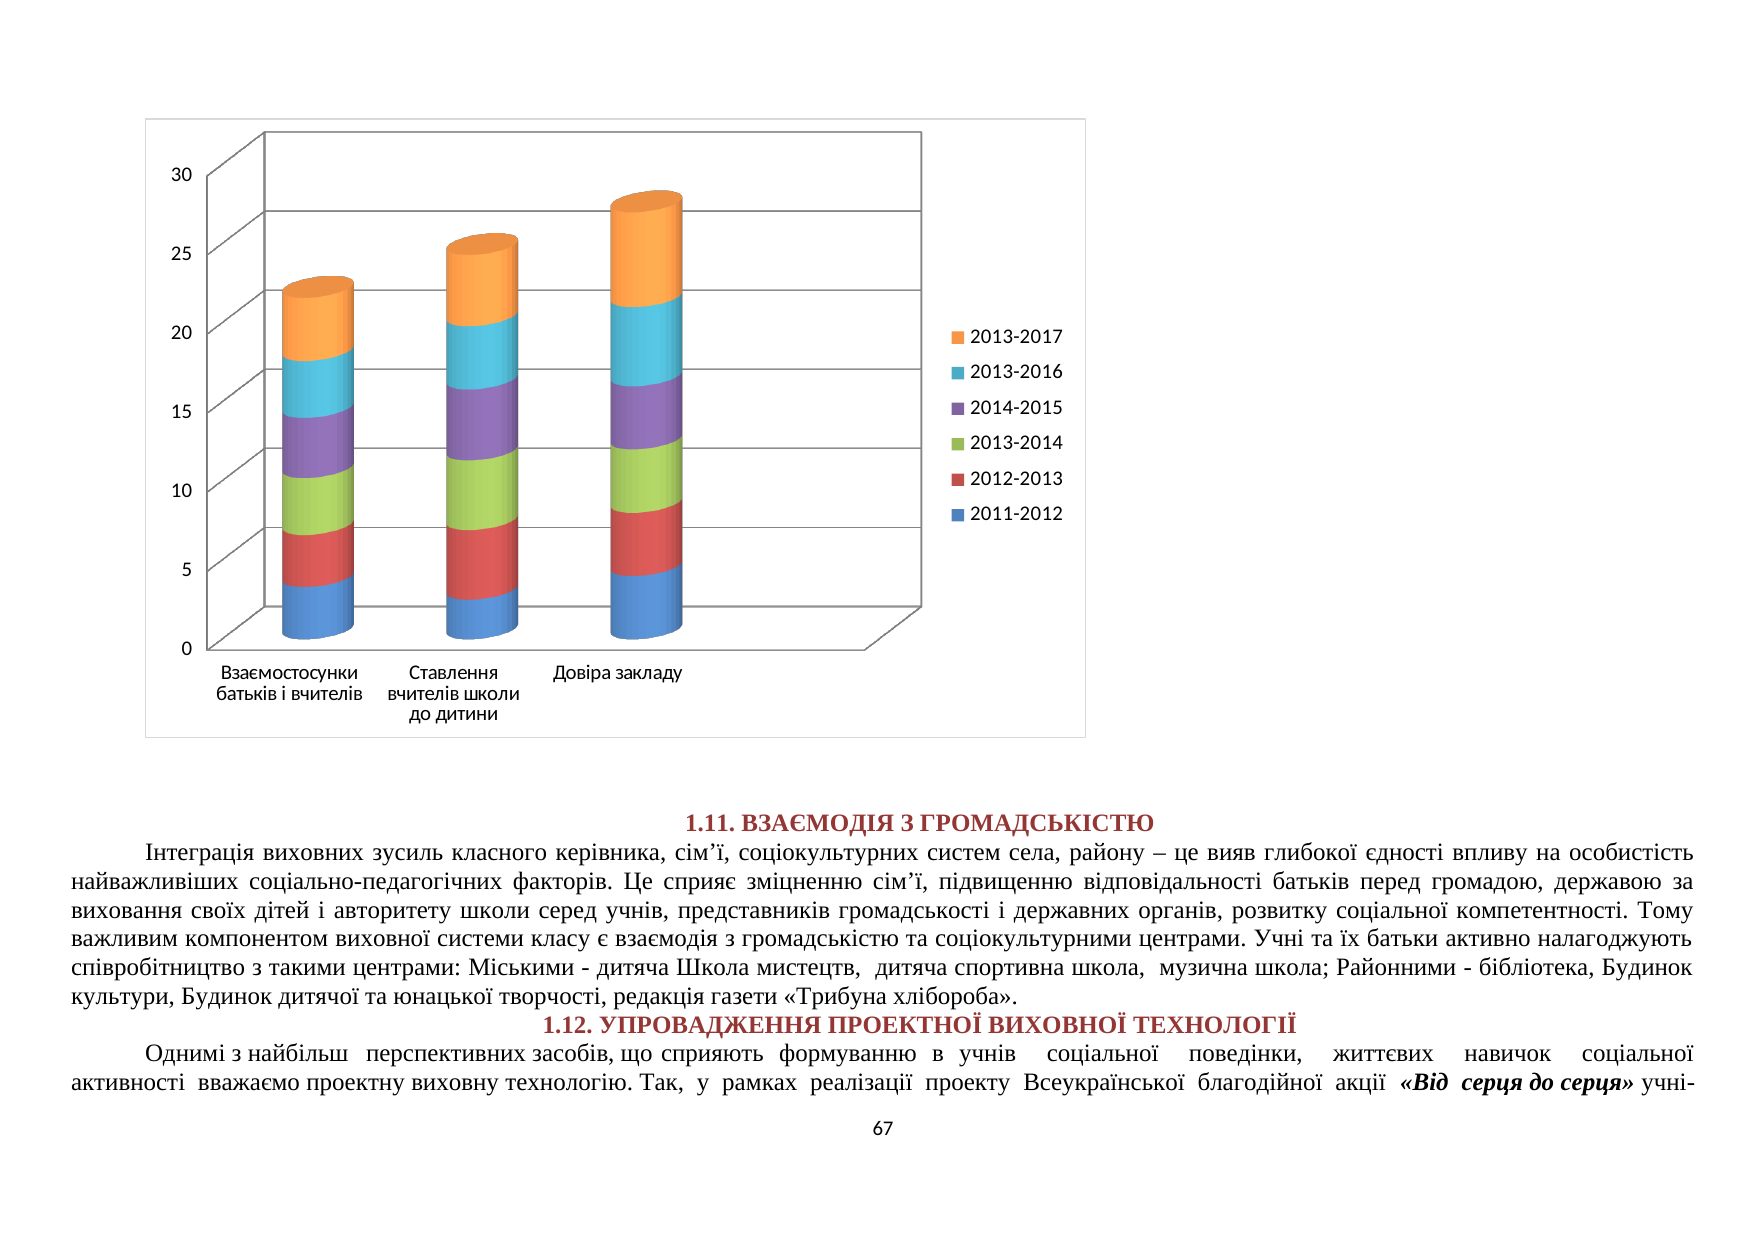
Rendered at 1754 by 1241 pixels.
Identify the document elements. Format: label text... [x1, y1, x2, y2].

text 1.11. ВЗАЄМОДІЯ З ГРОМАДСЬКІСТЮ [71, 808, 1695, 837]
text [71, 1038, 1695, 1096]
text 1.12. УПРОВАДЖЕННЯ ПРОЕКТНОЇ ВИХОВНОЇ ТЕХНОЛОГІЇ [71, 1010, 1695, 1038]
text Інтеграція виховних зусиль класного керівника, сім’ї, соціокультурних систем села, району – це вияв глибокої єдності впливу на особистість найважливіших соціально-педагогічних факторів. Це сприяє зміцненню сім’ї, підвищенню відповідальності батьків перед громадою, державою за виховання своїх дітей і авторитету школи серед учнів, представників громадськості і державних органів, розвитку соціальної компетентності. Тому важливим компонентом виховної системи класу є взаємодія з громадськістю та соціокультурними центрами. Учні та їх батьки активно налагоджують співробітництво з такими центрами: Міськими - дитяча Школа мистецтв, дитяча спортивна школа, музична школа; Районними - бібліотека, Будинок культури, Будинок дитячої та юнацької творчості, редакція газети «Трибуна хлібороба». [71, 837, 1695, 1010]
